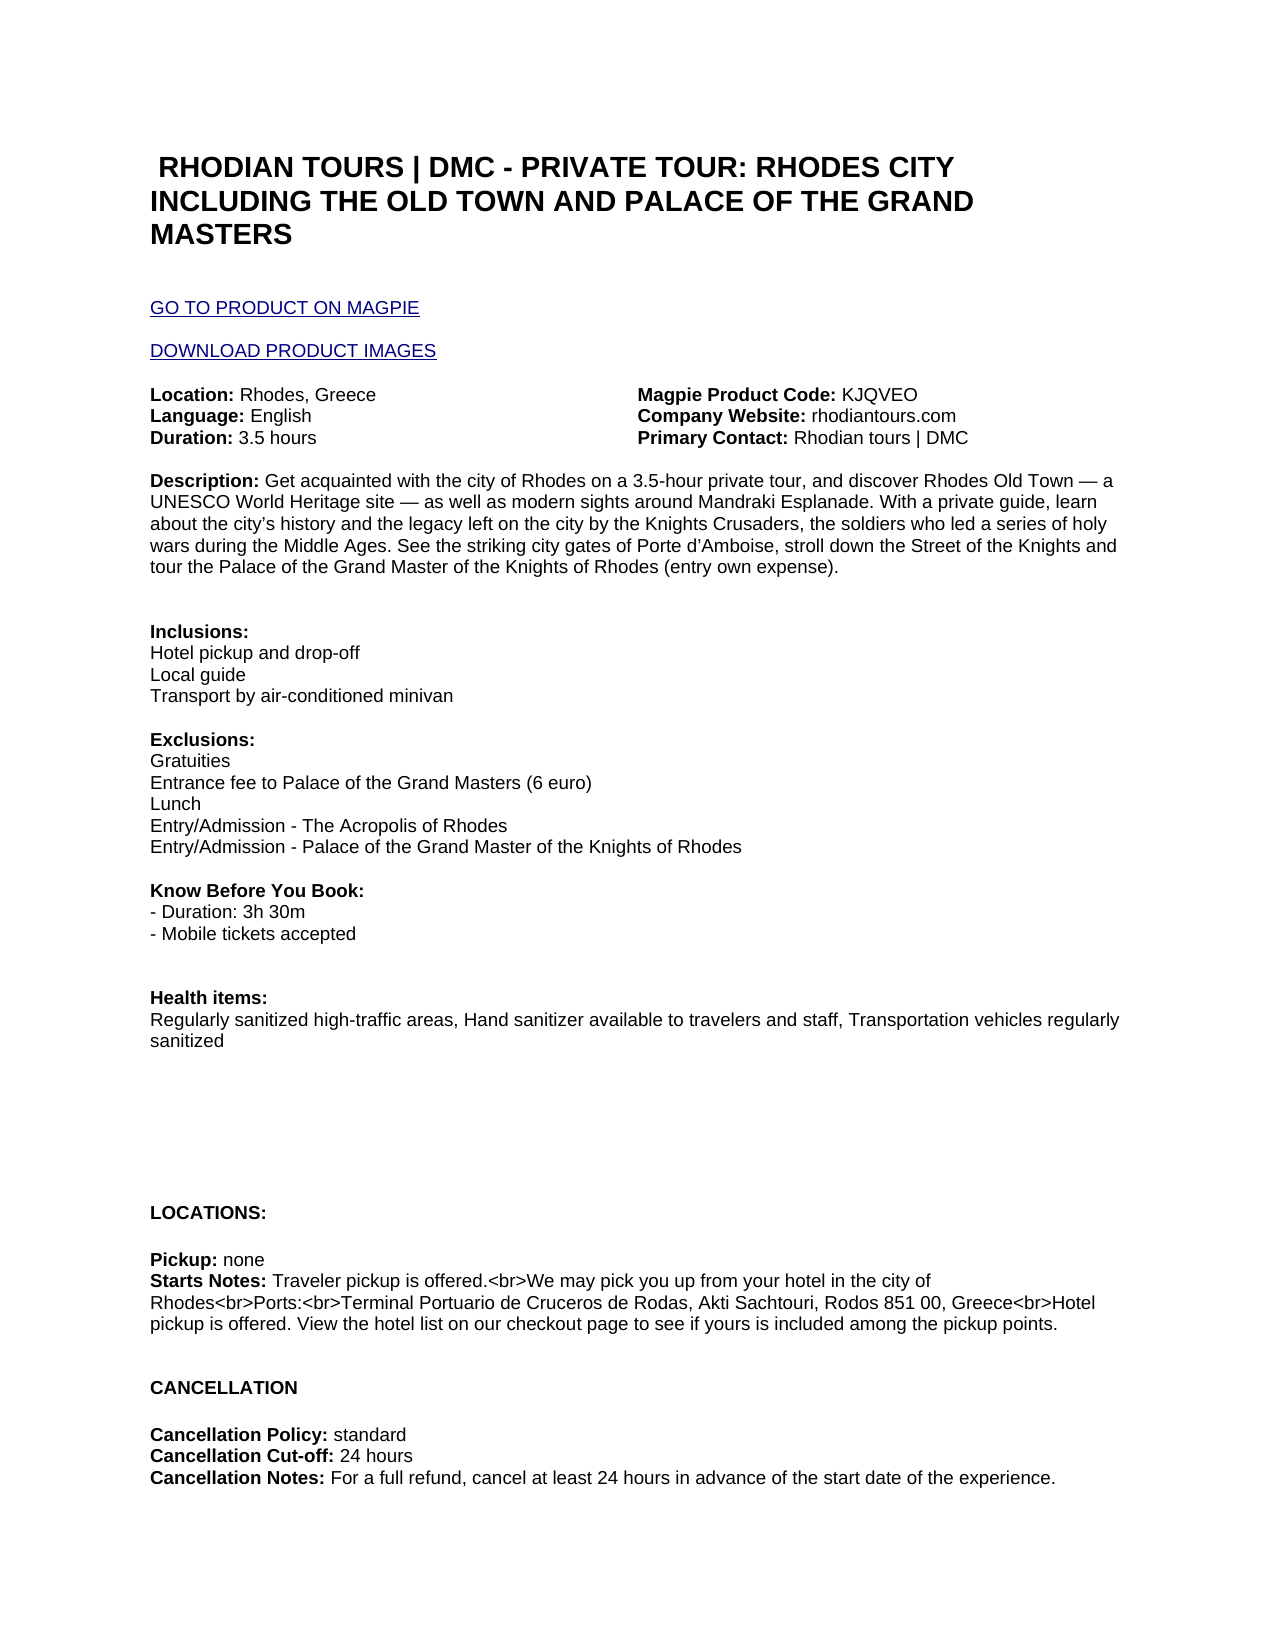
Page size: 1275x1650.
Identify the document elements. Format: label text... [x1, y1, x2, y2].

subtitle Locations: [150, 1202, 1125, 1224]
text Local guide [150, 664, 1125, 685]
text Hotel pickup and drop-off [150, 642, 1125, 664]
subtitle Rhodian tours | DMC - Private Tour: Rhodes City Including the Old Town and Palace of the Grand Masters [150, 150, 1125, 251]
text Lunch [150, 793, 1125, 815]
text Know Before You Book: [150, 879, 1125, 901]
text - Duration: 3h 30m [150, 901, 1125, 922]
text Health items: [150, 987, 1125, 1009]
table_header Location: Rhodes, Greece Language: English Duration: 3.5 hours [139, 384, 626, 448]
text Regularly sanitized high-traffic areas, Hand sanitizer available to travelers and staff, Transportation vehicles regularly sanitized [150, 1009, 1125, 1052]
text Cancellation Policy: standard [150, 1423, 1125, 1445]
text Pickup: none [150, 1248, 1125, 1270]
text Entry/Admission - The Acropolis of Rhodes [150, 815, 1125, 836]
text - Mobile tickets accepted [150, 922, 1125, 944]
text GO TO PRODUCT ON MAGPIE [150, 297, 1125, 319]
text Gratuities [150, 750, 1125, 772]
text Cancellation Notes: For a full refund, cancel at least 24 hours in advance of the start date of the experience. [150, 1467, 1125, 1488]
text Exclusions: [150, 728, 1125, 750]
text Entry/Admission - Palace of the Grand Master of the Knights of Rhodes [150, 836, 1125, 858]
subtitle Cancellation [150, 1377, 1125, 1399]
text Inclusions: [150, 621, 1125, 642]
table_header Magpie Product Code: KJQVEO Company Website: rhodiantours.com Primary Contact: Rhodian tours | DMC [626, 384, 1114, 448]
text Cancellation Cut-off: 24 hours [150, 1445, 1125, 1467]
text Entrance fee to Palace of the Grand Masters (6 euro) [150, 772, 1125, 793]
text DOWNLOAD PRODUCT IMAGES [150, 340, 1125, 362]
text Starts Notes: Traveler pickup is offered.<br>We may pick you up from your hotel in the city of Rhodes<br>Ports:<br>Terminal Portuario de Cruceros de Rodas, Akti Sachtouri, Rodos 851 00, Greece<br>Hotel pickup is offered. View the hotel list on our checkout page to see if yours is included among the pickup points. [150, 1270, 1125, 1335]
text Transport by air-conditioned minivan [150, 685, 1125, 707]
text Description: Get acquainted with the city of Rhodes on a 3.5-hour private tour, and discover Rhodes Old Town — a UNESCO World Heritage site — as well as modern sights around Mandraki Esplanade. With a private guide, learn about the city’s history and the legacy left on the city by the Knights Crusaders, the soldiers who led a series of holy wars during the Middle Ages. See the striking city gates of Porte d’Amboise, stroll down the Street of the Knights and tour the Palace of the Grand Master of the Knights of Rhodes (entry own expense). [150, 470, 1125, 577]
